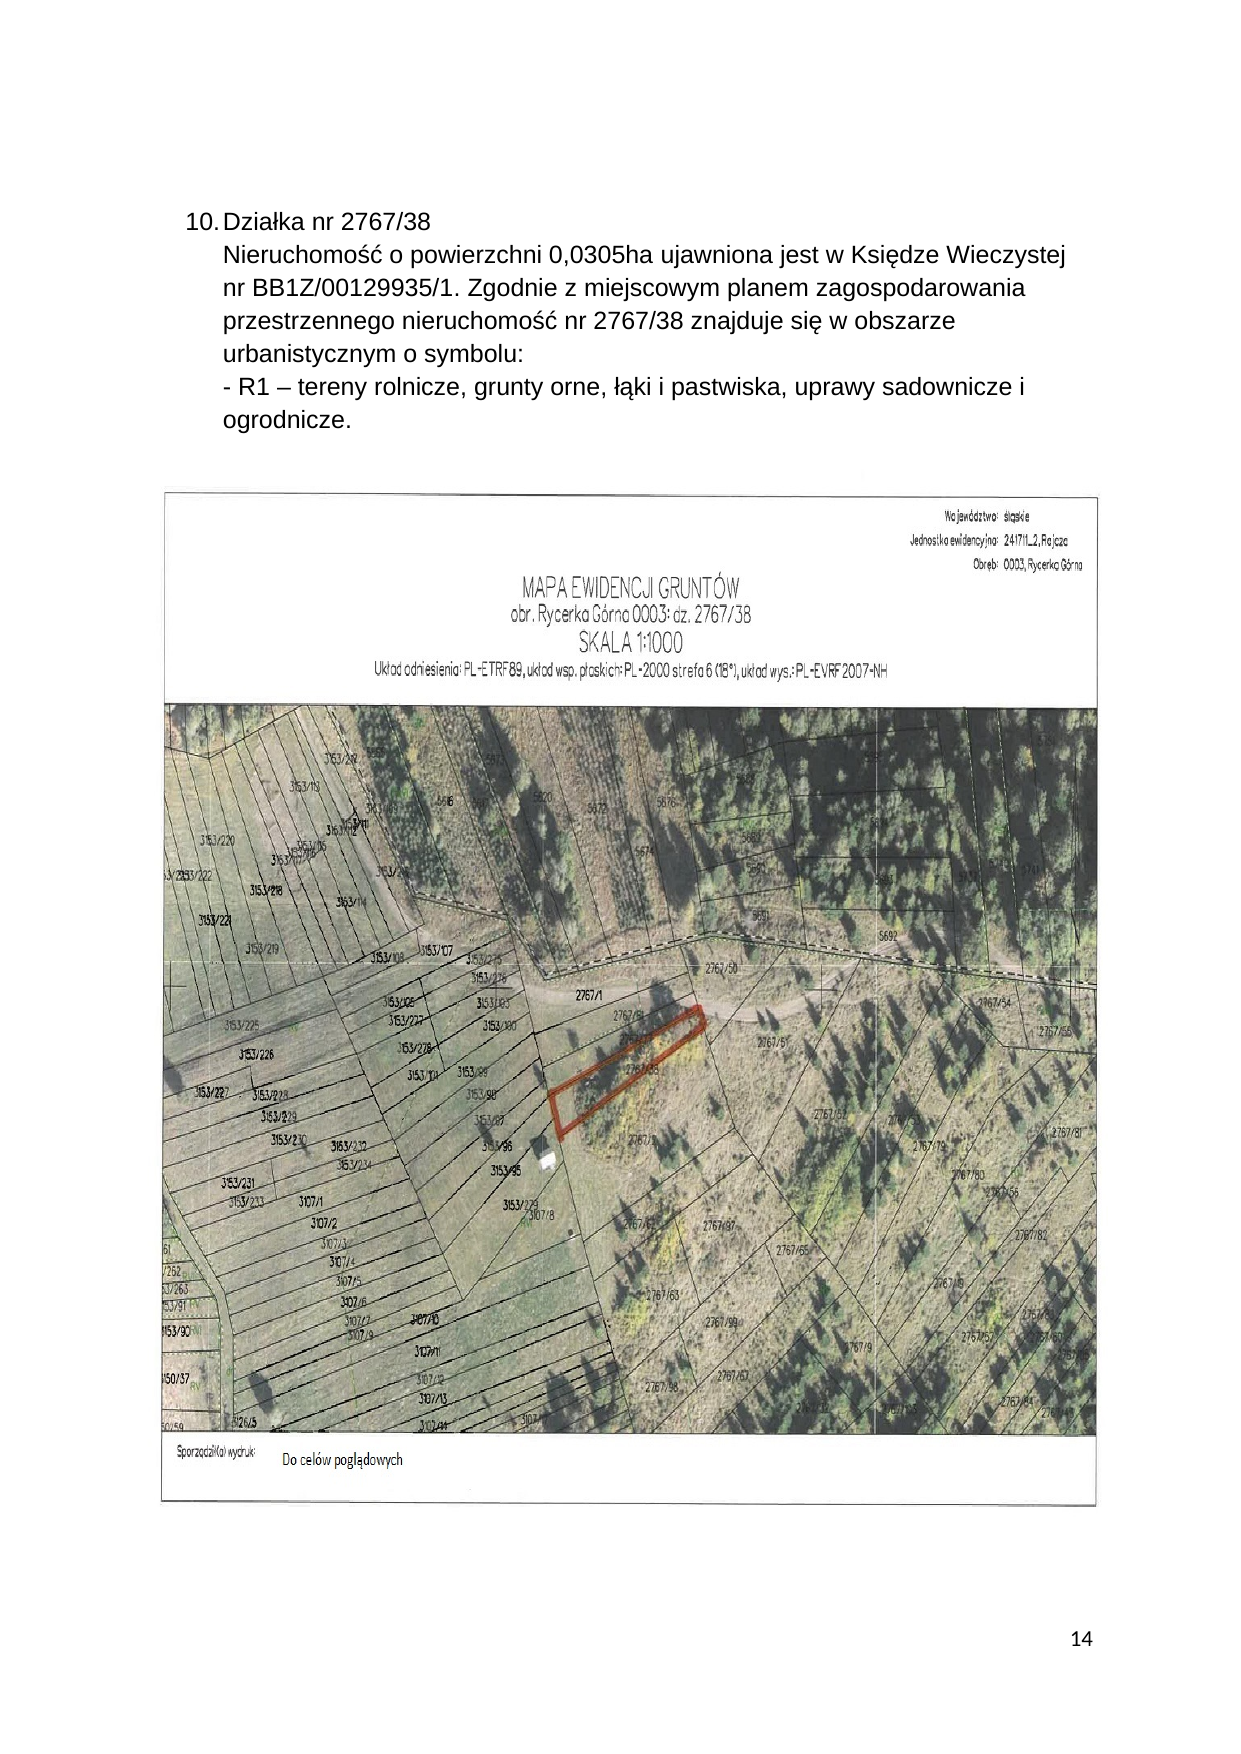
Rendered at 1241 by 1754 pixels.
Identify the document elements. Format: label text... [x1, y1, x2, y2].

list Nieruchomość o powierzchni 0,0305ha ujawniona jest w Księdze Wieczystej nr BB1Z/00129935/1. Zgodnie z miejscowym planem zagospodarowania przestrzennego nieruchomość nr 2767/38 znajduje się w obszarze urbanistycznym o symbolu: [223, 240, 1093, 368]
list - R1 – tereny rolnicze, grunty orne, łąki i pastwiska, uprawy sadownicze i ogrodnicze. [223, 372, 1093, 434]
list Działka nr 2767/38 [185, 207, 1093, 236]
picture [147, 467, 1114, 1521]
